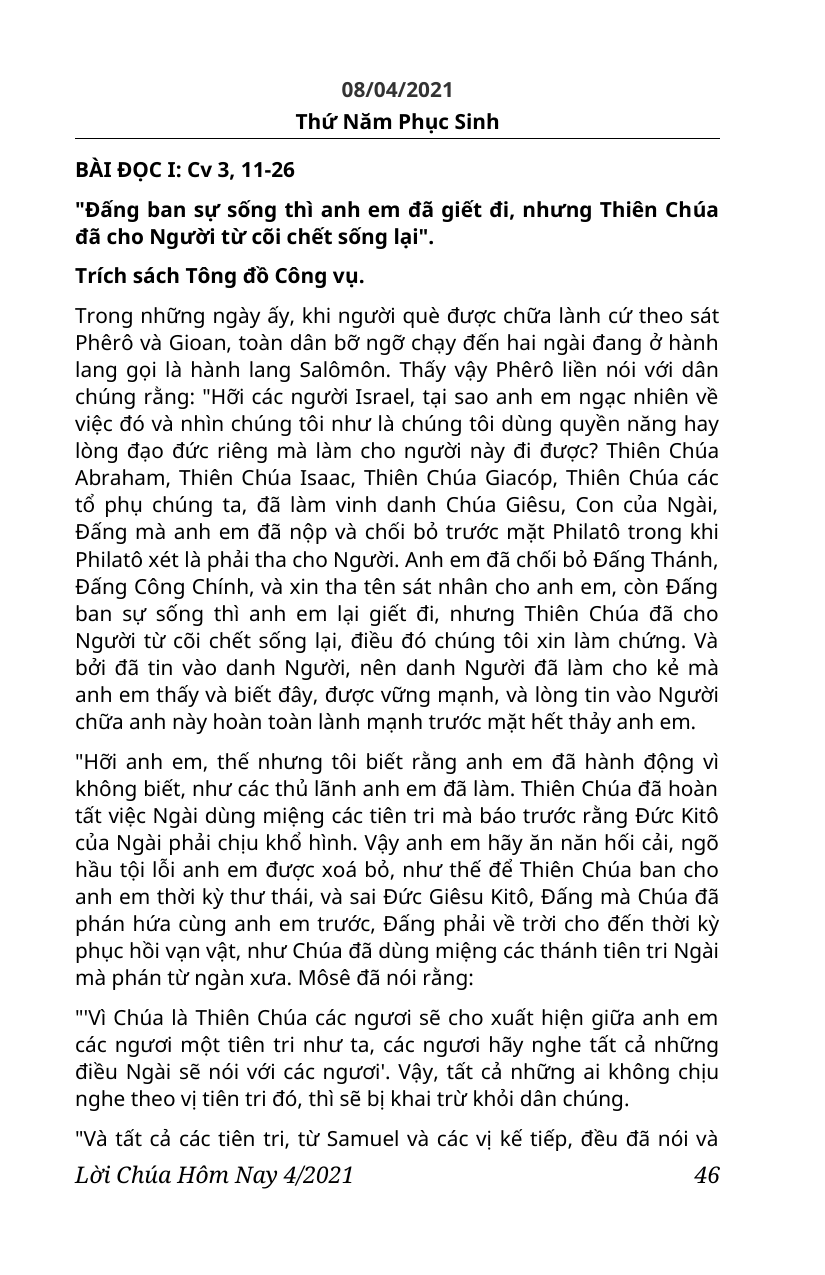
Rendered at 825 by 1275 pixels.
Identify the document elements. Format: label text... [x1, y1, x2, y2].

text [75, 1124, 720, 1152]
text BÀI ĐỌC I: Cv 3, 11-26 [75, 156, 720, 183]
text Thứ Năm Phục Sinh [75, 108, 720, 138]
text "Đấng ban sự sống thì anh em đã giết đi, nhưng Thiên Chúa đã cho Người từ cõi chết sống lại". [75, 195, 720, 249]
text Trích sách Tông đồ Công vụ. [75, 262, 720, 289]
text 08/04/2021 [75, 75, 720, 103]
text "'Vì Chúa là Thiên Chúa các ngươi sẽ cho xuất hiện giữa anh em các ngươi một tiên tri như ta, các ngươi hãy nghe tất cả những điều Ngài sẽ nói với các ngươi'. Vậy, tất cả những ai không chịu nghe theo vị tiên tri đó, thì sẽ bị khai trừ khỏi dân chúng. [75, 1004, 720, 1112]
text Trong những ngày ấy, khi người què được chữa lành cứ theo sát Phêrô và Gioan, toàn dân bỡ ngỡ chạy đến hai ngài đang ở hành lang gọi là hành lang Salômôn. Thấy vậy Phêrô liền nói với dân chúng rằng: "Hỡi các người Israel, tại sao anh em ngạc nhiên về việc đó và nhìn chúng tôi như là chúng tôi dùng quyền năng hay lòng đạo đức riêng mà làm cho người này đi được? Thiên Chúa Abraham, Thiên Chúa Isaac, Thiên Chúa Giacóp, Thiên Chúa các tổ phụ chúng ta, đã làm vinh danh Chúa Giêsu, Con của Ngài, Đấng mà anh em đã nộp và chối bỏ trước mặt Philatô trong khi Philatô xét là phải tha cho Người. Anh em đã chối bỏ Đấng Thánh, Đấng Công Chính, và xin tha tên sát nhân cho anh em, còn Đấng ban sự sống thì anh em lại giết đi, nhưng Thiên Chúa đã cho Người từ cõi chết sống lại, điều đó chúng tôi xin làm chứng. Và bởi đã tin vào danh Người, nên danh Người đã làm cho kẻ mà anh em thấy và biết đây, được vững mạnh, và lòng tin vào Người chữa anh này hoàn toàn lành mạnh trước mặt hết thảy anh em. [75, 302, 720, 735]
text "Hỡi anh em, thế nhưng tôi biết rằng anh em đã hành động vì không biết, như các thủ lãnh anh em đã làm. Thiên Chúa đã hoàn tất việc Ngài dùng miệng các tiên tri mà báo trước rằng Đức Kitô của Ngài phải chịu khổ hình. Vậy anh em hãy ăn năn hối cải, ngõ hầu tội lỗi anh em được xoá bỏ, như thế để Thiên Chúa ban cho anh em thời kỳ thư thái, và sai Đức Giêsu Kitô, Đấng mà Chúa đã phán hứa cùng anh em trước, Đấng phải về trời cho đến thời kỳ phục hồi vạn vật, như Chúa đã dùng miệng các thánh tiên tri Ngài mà phán từ ngàn xưa. Môsê đã nói rằng: [75, 747, 720, 991]
